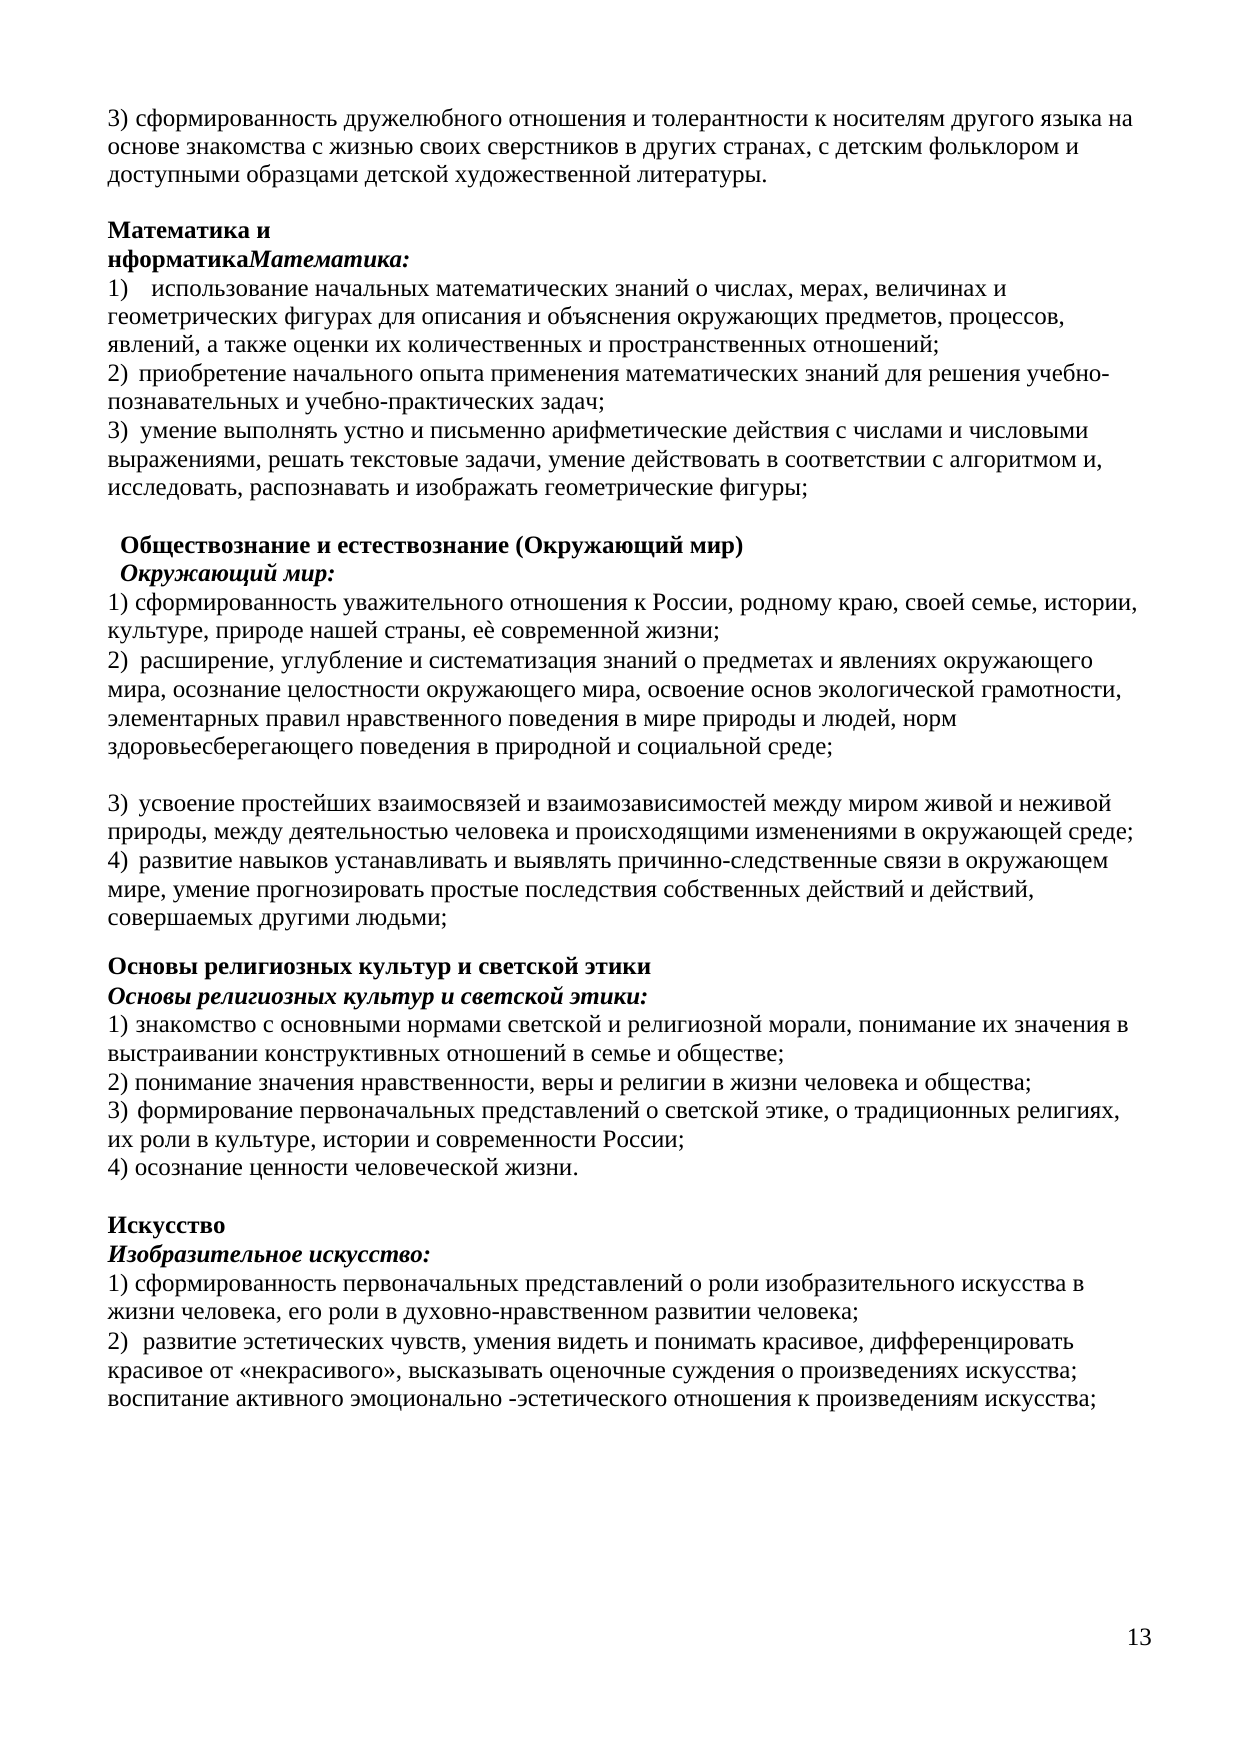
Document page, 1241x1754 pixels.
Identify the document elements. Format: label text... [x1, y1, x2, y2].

list умение выполнять устно и письменно арифметические действия с числами и числовыми выражениями, решать текстовые задачи, умение действовать в соответствии с алгоритмом и, исследовать, распознавать и изображать геометрические фигуры; [107, 416, 1151, 501]
text Искусство [107, 1211, 1151, 1239]
text Окружающий мир: [107, 558, 1151, 587]
list использование начальных математических знаний о числах, мерах, величинах и геометрических фигурах для описания и объяснения окружающих предметов, процессов, явлений, а также оценки их количественных и пространственных отношений; [107, 273, 1151, 358]
list приобретение начального опыта применения математических знаний для решения учебно-познавательных и учебно-практических задач; [107, 359, 1151, 415]
list знакомство с основными нормами светской и религиозной морали, понимание их значения в выстраивании конструктивных отношений в семье и обществе; [107, 1011, 1149, 1066]
list развитие эстетических чувств, умения видеть и понимать красивое, дифференцировать красивое от «некрасивого», высказывать оценочные суждения о произведениях искусства; воспитание активного эмоционально -эстетического отношения к произведениям искусства; [107, 1326, 1151, 1412]
text Основы религиозных культур и светской этики: [107, 981, 662, 1010]
text 1) сформированность первоначальных представлений о роли изобразительного искусства в жизни человека, его роли в духовно-нравственном развитии человека; [107, 1269, 1151, 1324]
text Изобразительное искусство: [107, 1239, 1151, 1268]
text Математика и нформатикаМатематика: [107, 217, 515, 272]
list развитие навыков устанавливать и выявлять причинно-следственные связи в окружающем мире, умение прогнозировать простые последствия собственных действий и действий, совершаемых другими людьми; [107, 846, 1151, 931]
text Обществознание и естествознание (Окружающий мир) [107, 530, 1151, 558]
list сформированность уважительного отношения к России, родному краю, своей семье, истории, культуре, природе нашей страны, еѐ современной жизни; [107, 588, 1151, 644]
list осознание ценности человеческой жизни. [107, 1152, 1151, 1181]
list расширение, углубление и систематизация знаний о предметах и явлениях окружающего мира, осознание целостности окружающего мира, освоение основ экологической грамотности, элементарных правил нравственного поведения в мире природы и людей, норм здоровьесберегающего поведения в природной и социальной среде; [107, 645, 1151, 760]
list сформированность дружелюбного отношения и толерантности к носителям другого языка на основе знакомства с жизнью своих сверстников в других странах, с детским фольклором и доступными образцами детской художественной литературы. [107, 103, 1151, 188]
text Основы религиозных культур и светской этики [107, 951, 662, 980]
list формирование первоначальных представлений о светской этике, о традиционных религиях, их роли в культуре, истории и современности России; [107, 1097, 1151, 1152]
list усвоение простейших взаимосвязей и взаимозависимостей между миром живой и неживой природы, между деятельностью человека и происходящими изменениями в окружающей среде; [107, 789, 1151, 845]
list понимание значения нравственности, веры и религии в жизни человека и общества; [107, 1067, 1151, 1095]
